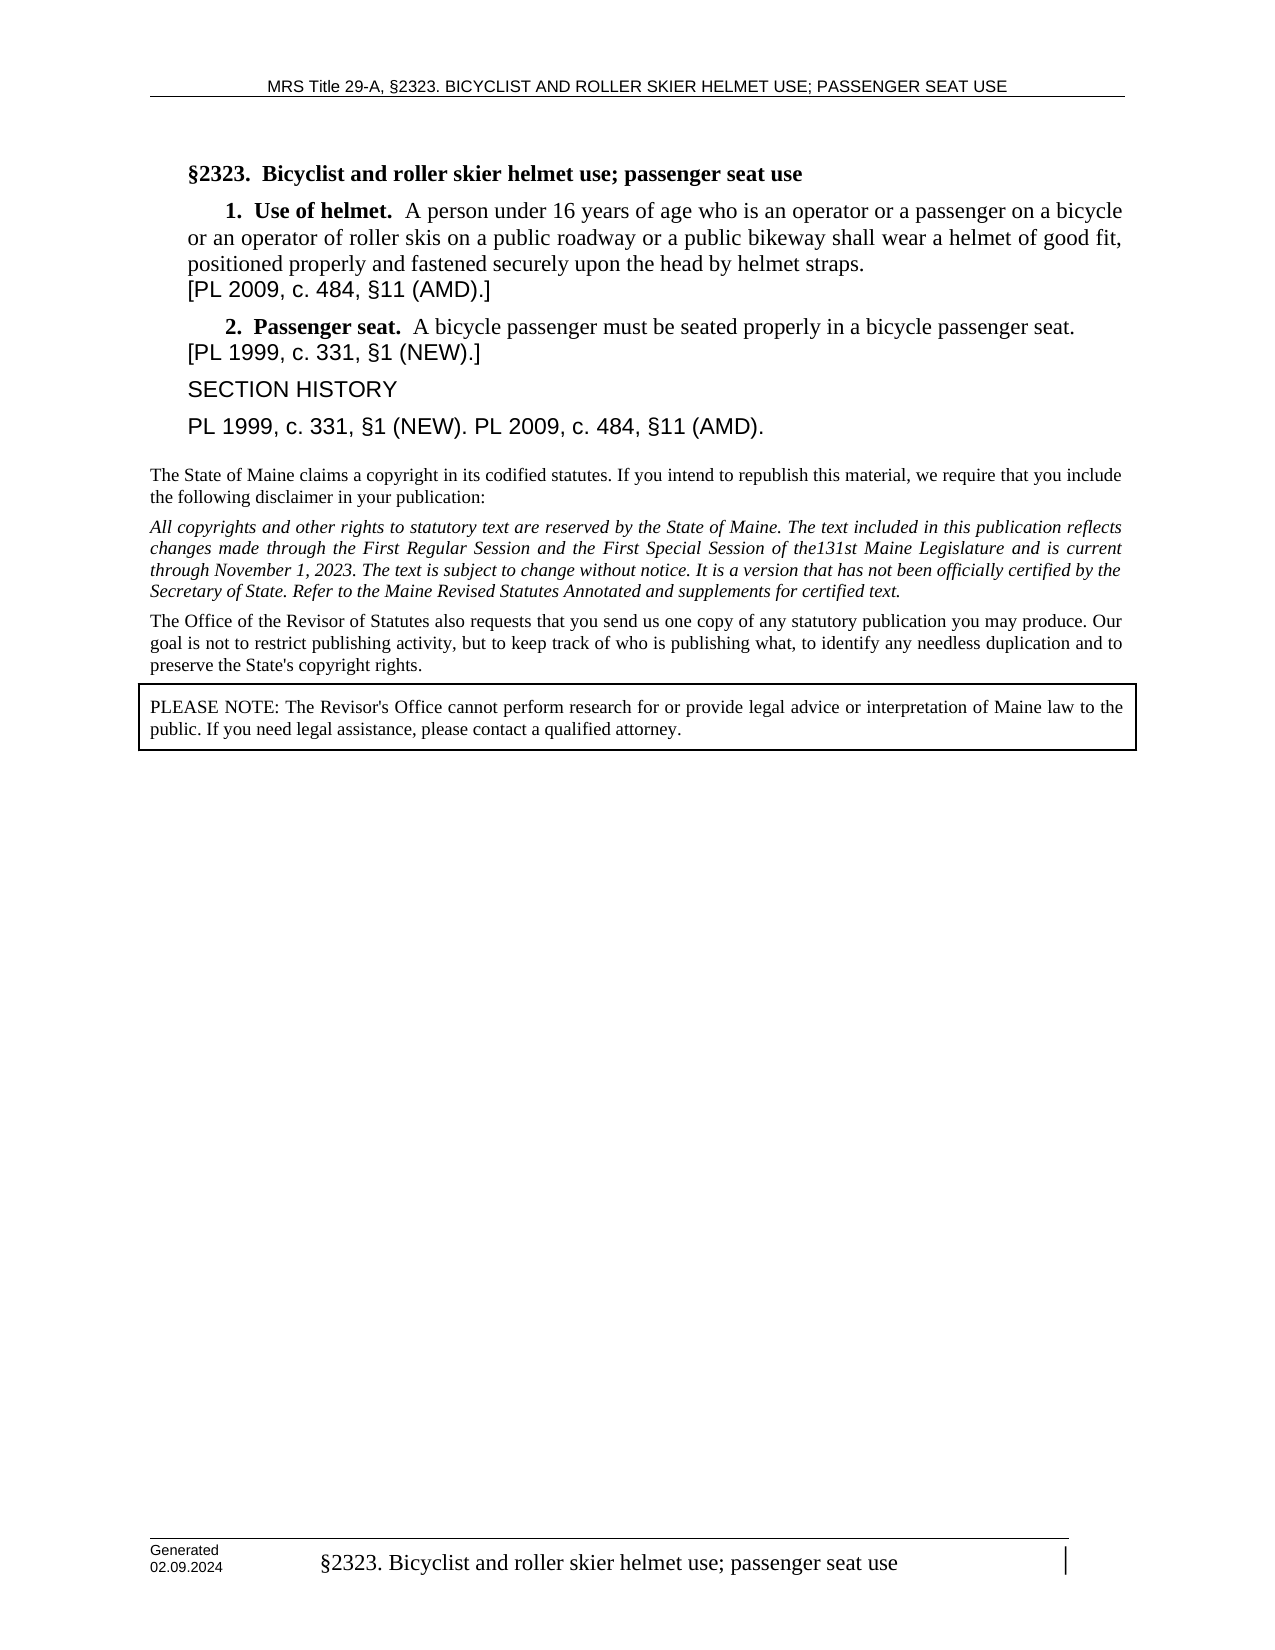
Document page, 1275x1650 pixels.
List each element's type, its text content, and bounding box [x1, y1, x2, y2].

text All copyrights and other rights to statutory text are reserved by the State of Maine. The text included in this publication reflects changes made through the First Regular Session and the First Special Session of the131st Maine Legislature and is current through November 1, 2023 . The text is subject to change without notice. It is a version that has not been officially certified by the Secretary of State. Refer to the Maine Revised Statutes Annotated and supplements for certified text. [150, 516, 1125, 602]
text §2323. Bicyclist and roller skier helmet use; passenger seat use [187, 160, 1125, 187]
text 2. Passenger seat. A bicycle passenger must be seated properly in a bicycle passenger seat. [187, 313, 1125, 339]
text PLEASE NOTE: The Revisor's Office cannot perform research for or provide legal advice or interpretation of Maine law to the public. If you need legal assistance, please contact a qualified attorney. [140, 685, 1135, 749]
text The Office of the Revisor of Statutes also requests that you send us one copy of any statutory publication you may produce. Our goal is not to restrict publishing activity, but to keep track of who is publishing what, to identify any needless duplication and to preserve the State's copyright rights. [150, 610, 1125, 675]
text [PL 2009, c. 484, §11 (AMD).] [187, 276, 1125, 303]
text [PL 1999, c. 331, §1 (NEW).] [187, 339, 1125, 366]
text PL 1999, c. 331, §1 (NEW). PL 2009, c. 484, §11 (AMD). [187, 413, 1125, 439]
text SECTION HISTORY [187, 376, 1125, 402]
text 1. Use of helmet. A person under 16 years of age who is an operator or a passenger on a bicycle or an operator of roller skis on a public roadway or a public bikeway shall wear a helmet of good fit, positioned properly and fastened securely upon the head by helmet straps. [187, 197, 1125, 276]
text The State of Maine claims a copyright in its codified statutes. If you intend to republish this material, we require that you include the following disclaimer in your publication: [150, 464, 1125, 507]
